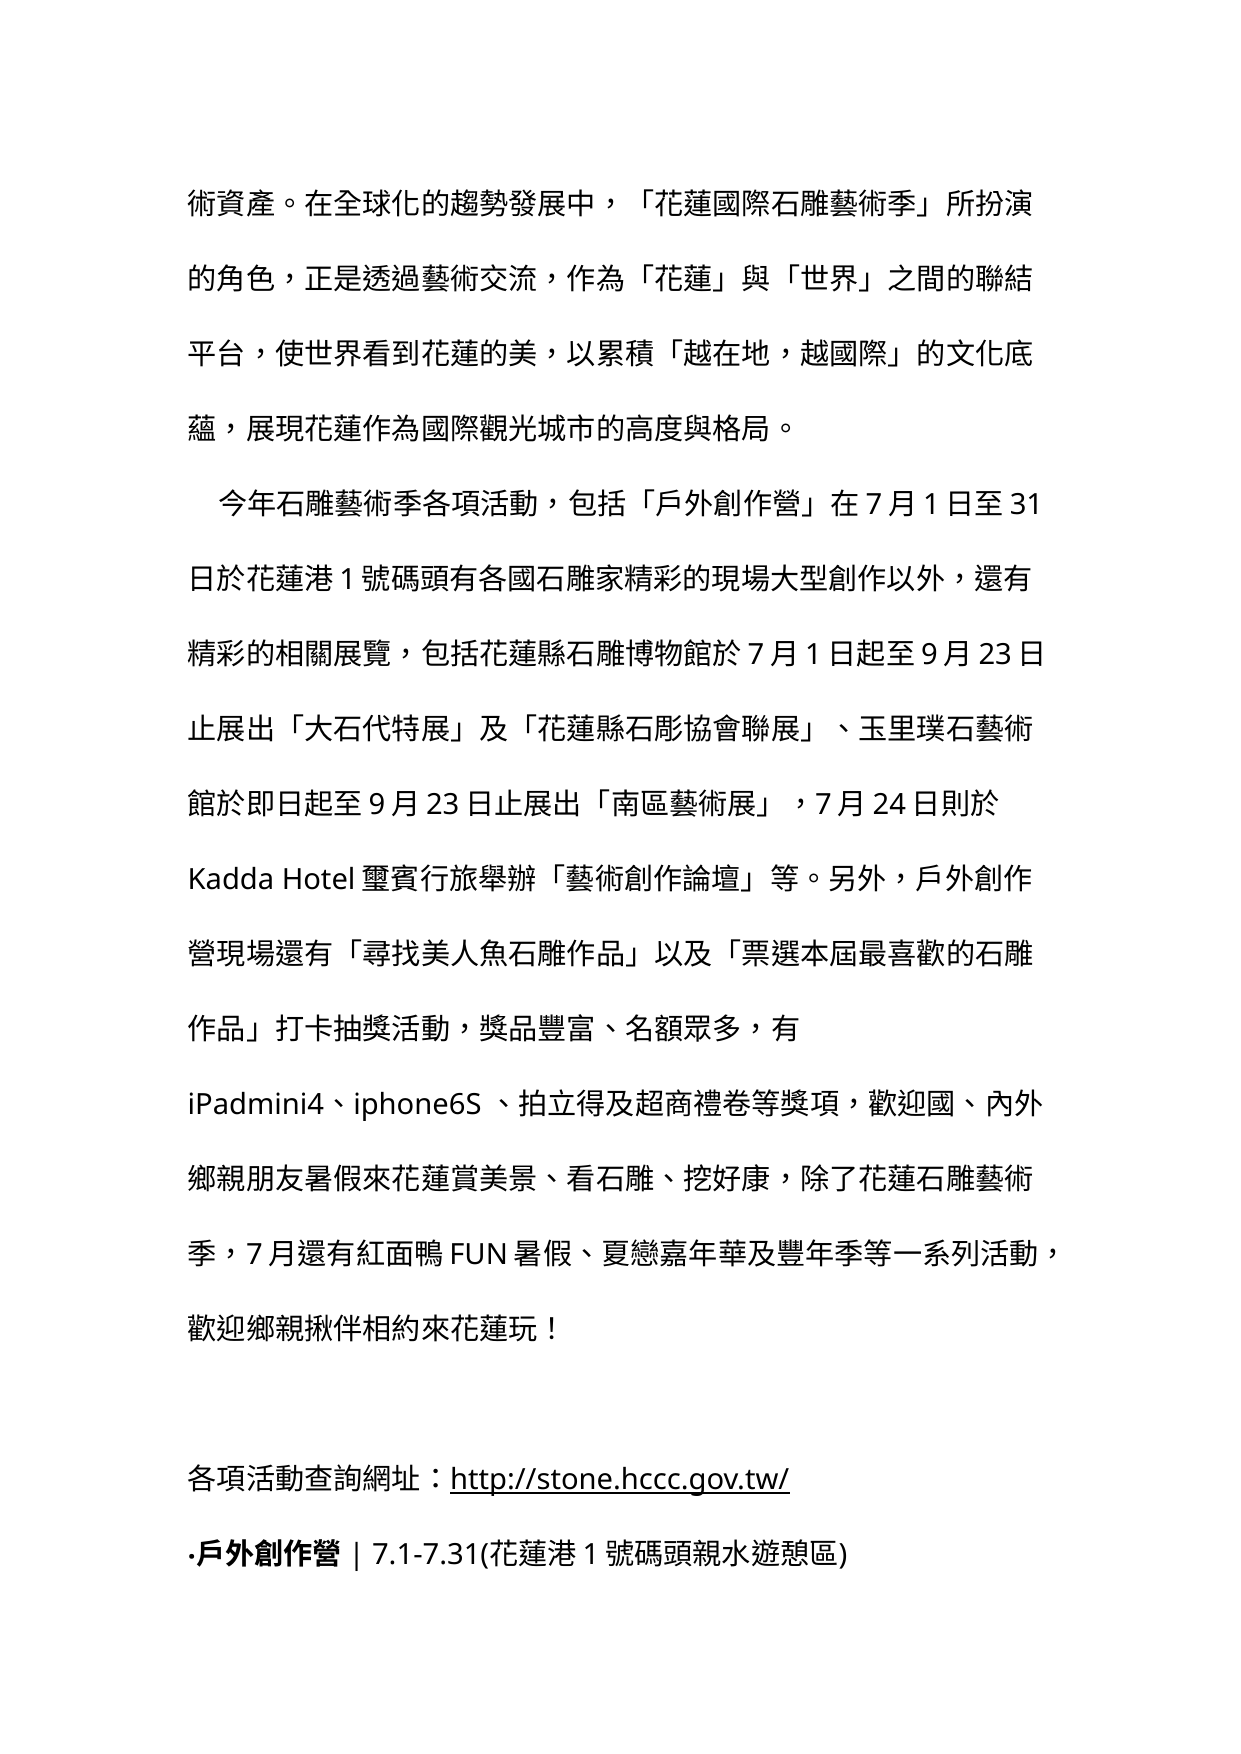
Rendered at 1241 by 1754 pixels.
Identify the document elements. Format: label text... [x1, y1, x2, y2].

text 今年石雕藝術季各項活動，包括「戶外創作營」在7月1日至31日於花蓮港1號碼頭有各國石雕家精彩的現場大型創作以外，還有精彩的相關展覽，包括花蓮縣石雕博物館於7月1日起至9月23日止展出「大石代特展」及「花蓮縣石彫協會聯展」、玉里璞石藝術館於即日起至9月23日止展出「南區藝術展」，7月24日則於Kadda Hotel璽賓行旅舉辦「藝術創作論壇」等。另外，戶外創作營現場還有「尋找美人魚石雕作品」以及「票選本屆最喜歡的石雕作品」打卡抽獎活動，獎品豐富、名額眾多，有iPadmini4、iphone6S 、拍立得及超商禮卷等獎項，歡迎國、內外鄉親朋友暑假來花蓮賞美景、看石雕、挖好康，除了花蓮石雕藝術季，7月還有紅面鴨FUN暑假、夏戀嘉年華及豐年季等一系列活動，歡迎鄉親揪伴相約來花蓮玩！ [187, 464, 1053, 1364]
text 各項活動查詢網址：http://stone.hccc.gov.tw/ [187, 1439, 1053, 1514]
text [187, 164, 1053, 464]
text ‧戶外創作營 | 7.1-7.31(花蓮港1號碼頭親水遊憩區) [187, 1514, 1053, 1589]
